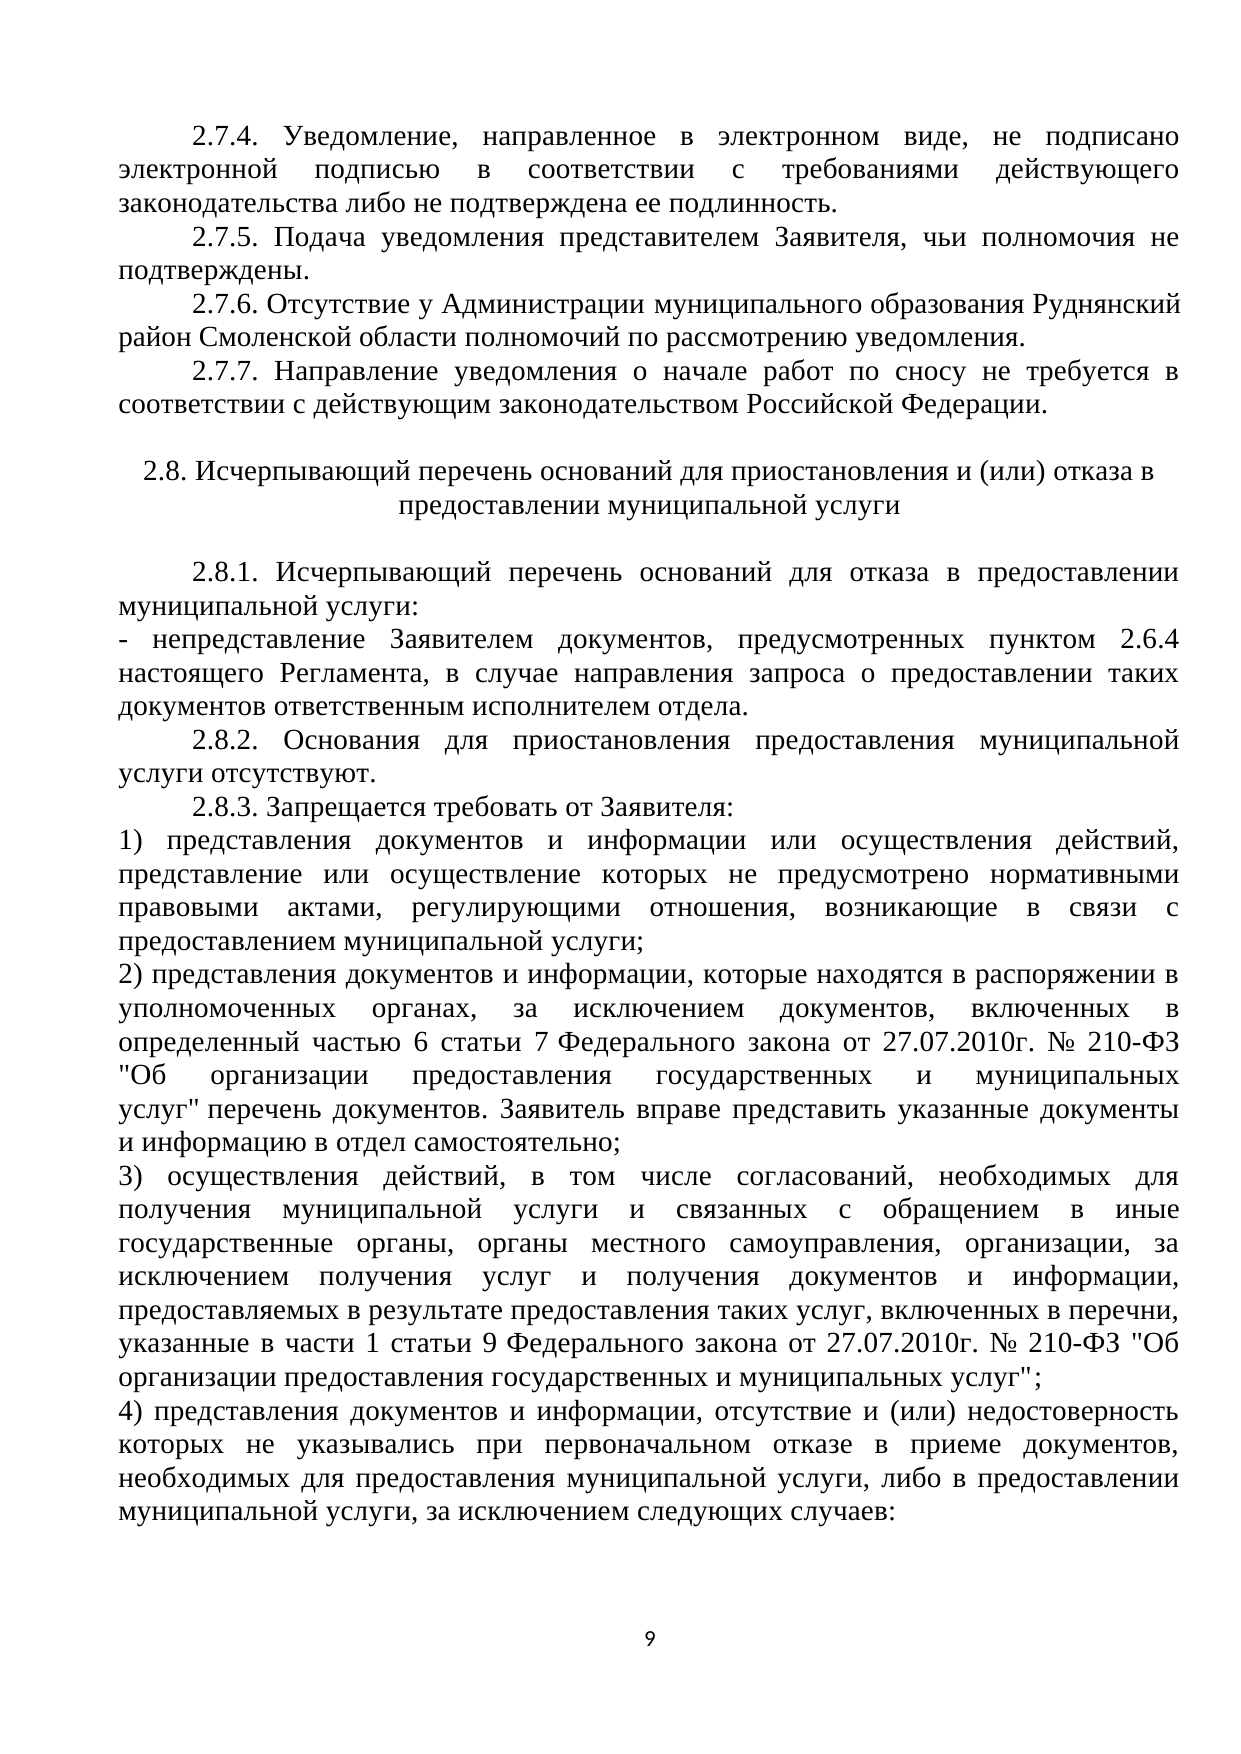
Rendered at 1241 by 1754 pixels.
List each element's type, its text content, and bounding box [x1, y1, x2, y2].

text 2.7.5. Подача уведомления представителем Заявителя, чьи полномочия не подтверждены. [118, 219, 1181, 286]
text 1) представления документов и информации или осуществления действий, представление или осуществление которых не предусмотрено нормативными правовыми актами, регулирующими отношения, возникающие в связи с предоставлением муниципальной услуги; [118, 822, 1181, 957]
text 4) представления документов и информации, отсутствие и (или) недостоверность которых не указывались при первоначальном отказе в приеме документов, необходимых для предоставления муниципальной услуги, либо в предоставлении муниципальной услуги, за исключением следующих случаев: [118, 1393, 1181, 1527]
text 2.8.1. Исчерпывающий перечень оснований для отказа в предоставлении муниципальной услуги: [118, 554, 1181, 621]
text 3) осуществления действий, в том числе согласований, необходимых для получения муниципальной услуги и связанных с обращением в иные государственные органы, органы местного самоуправления, организации, за исключением получения услуг и получения документов и информации, предоставляемых в результате предоставления таких услуг, включенных в перечни, указанные в части 1 статьи 9 Федерального закона от 27.07.2010г. № 210-ФЗ "Об организации предоставления государственных и муниципальных услуг"; [118, 1158, 1181, 1393]
text 2) представления документов и информации, которые находятся в распоряжении в уполномоченных органах, за исключением документов, включенных в определенный частью 6 статьи 7 Федерального закона от 27.07.2010г. № 210-ФЗ "Об организации предоставления государственных и муниципальных услуг" перечень документов. Заявитель вправе представить указанные документы и информацию в отдел самостоятельно; [118, 957, 1181, 1158]
text 2.8.3. Запрещается требовать от Заявителя: [118, 789, 1181, 822]
text 2.7.4. Уведомление, направленное в электронном виде, не подписано электронной подписью в соответствии с требованиями действующего законодательства либо не подтверждена ее подлинность. [118, 118, 1181, 219]
text - непредставление Заявителем документов, предусмотренных пунктом 2.6.4 настоящего Регламента, в случае направления запроса о предоставлении таких документов ответственным исполнителем отдела. [118, 621, 1181, 722]
text 2.8. Исчерпывающий перечень оснований для приостановления и (или) отказа в предоставлении муниципальной услуги [118, 453, 1181, 521]
text 2.7.6. Отсутствие у Администрации муниципального образования Руднянский район Смоленской области полномочий по рассмотрению уведомления. [118, 286, 1181, 353]
text 2.7.7. Направление уведомления о начале работ по сносу не требуется в соответствии с действующим законодательством Российской Федерации. [118, 353, 1181, 420]
text 2.8.2. Основания для приостановления предоставления муниципальной услуги отсутствуют. [118, 722, 1181, 789]
